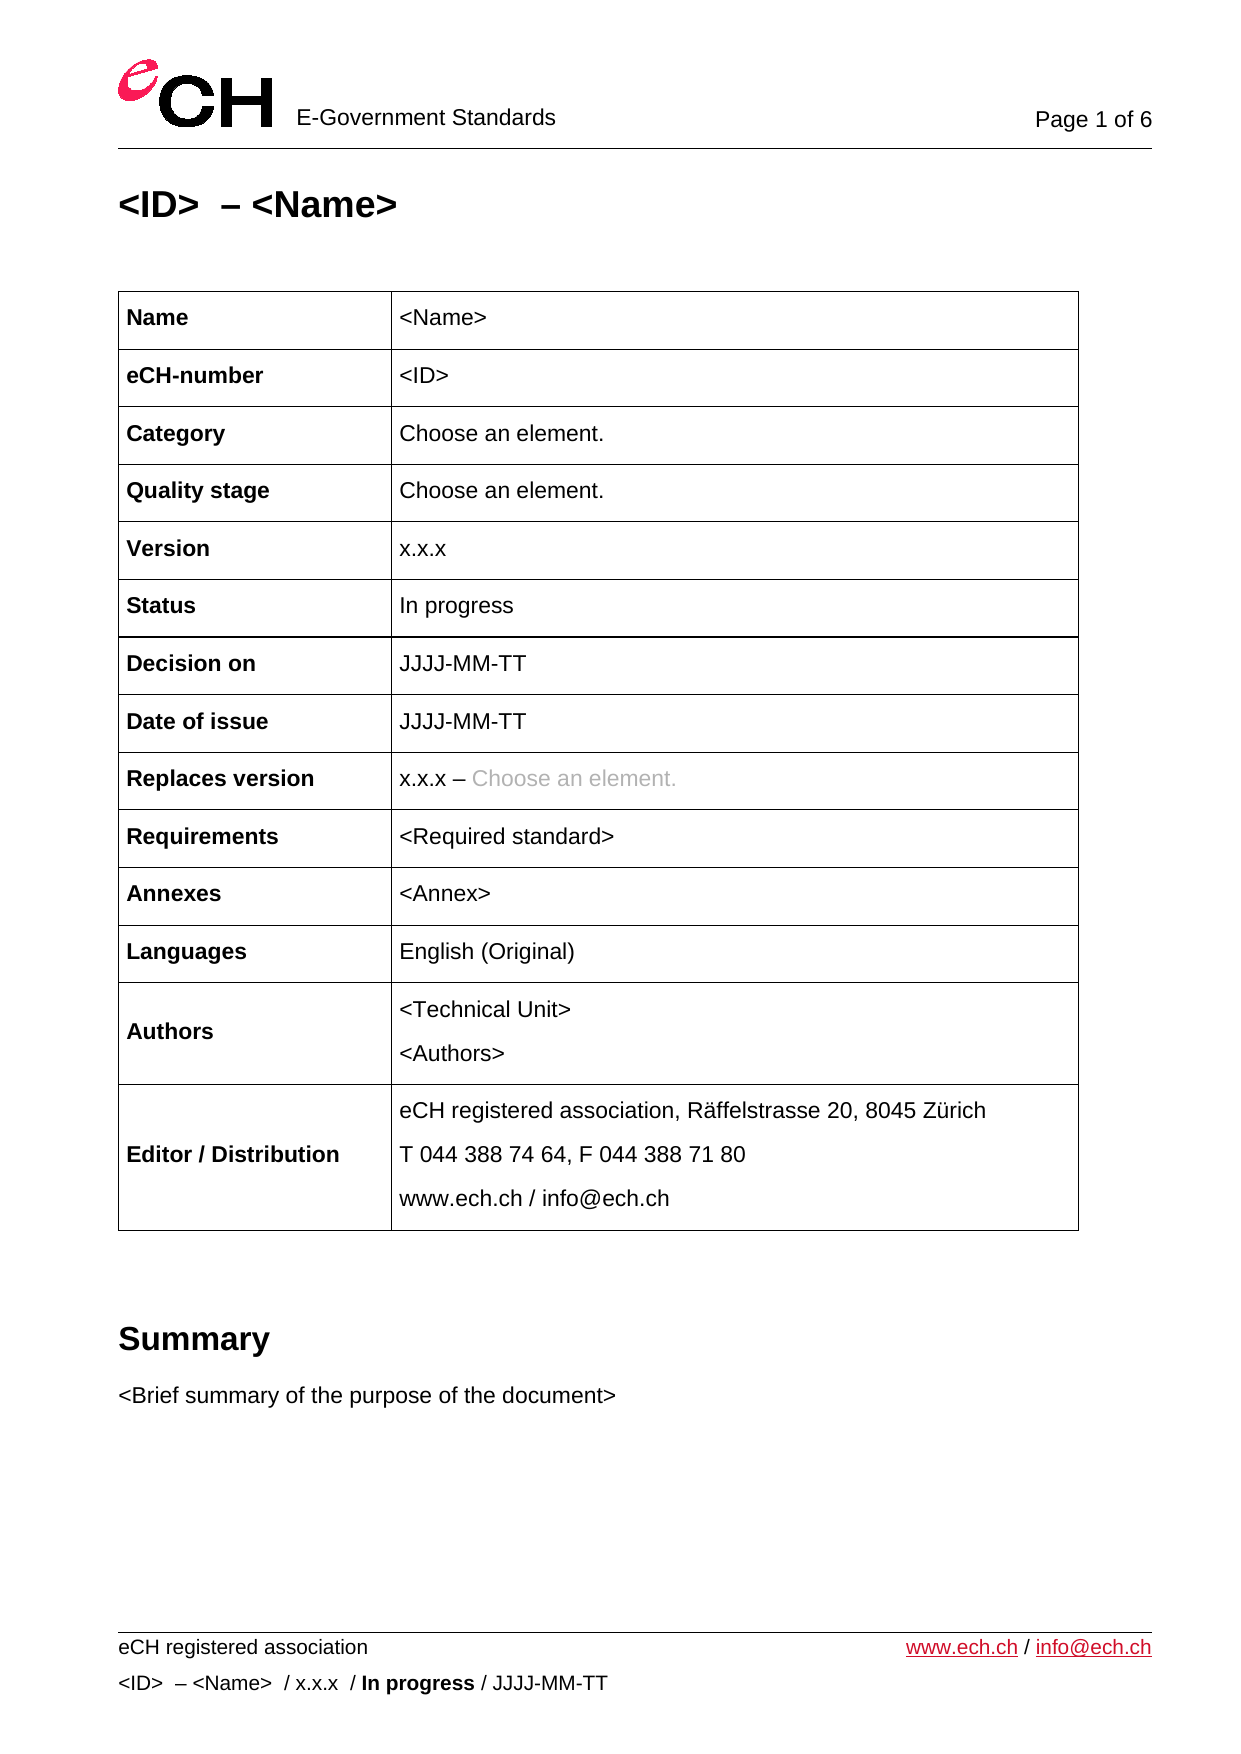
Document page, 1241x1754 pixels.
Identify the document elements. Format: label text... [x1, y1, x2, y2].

table_cell Annexes [119, 868, 391, 924]
table_cell English (Original) [392, 926, 1078, 982]
table_cell [392, 465, 1078, 521]
table_cell Status [119, 580, 391, 636]
text Summary [118, 1319, 1152, 1357]
table_cell Quality stage [119, 465, 391, 521]
table_cell <Required standard> [392, 810, 1078, 867]
table_cell Editor / Distribution [119, 1085, 391, 1229]
table_cell <Annex> [392, 868, 1078, 924]
title – [118, 183, 1152, 226]
table_cell eCH registered association, Räffelstrasse 20, 8045 Zürich T 044 388 74 64, F 044 388 71 80 www.ech.ch / info@ech.ch [392, 1085, 1078, 1229]
table_cell x.x.x – [392, 753, 1078, 809]
table_header [392, 292, 1078, 348]
table_cell Replaces version [119, 753, 391, 809]
text <Brief summary of the purpose of the document> [118, 1382, 1152, 1408]
table_cell [392, 407, 1078, 464]
table_cell <Technical Unit> <Authors> [392, 983, 1078, 1084]
table_cell Requirements [119, 810, 391, 867]
table_cell Date of issue [119, 695, 391, 752]
table_cell [392, 522, 1078, 579]
table_cell eCH-number [119, 350, 391, 406]
table_cell [392, 350, 1078, 406]
table_cell Languages [119, 926, 391, 982]
table_cell JJJJ-MM-TT [392, 638, 1078, 694]
table_cell Authors [119, 983, 391, 1084]
table_cell [392, 695, 1078, 752]
table_cell Decision on [119, 638, 391, 694]
table_cell Version [119, 522, 391, 579]
table_cell Category [119, 407, 391, 464]
table_header Name [119, 292, 391, 348]
